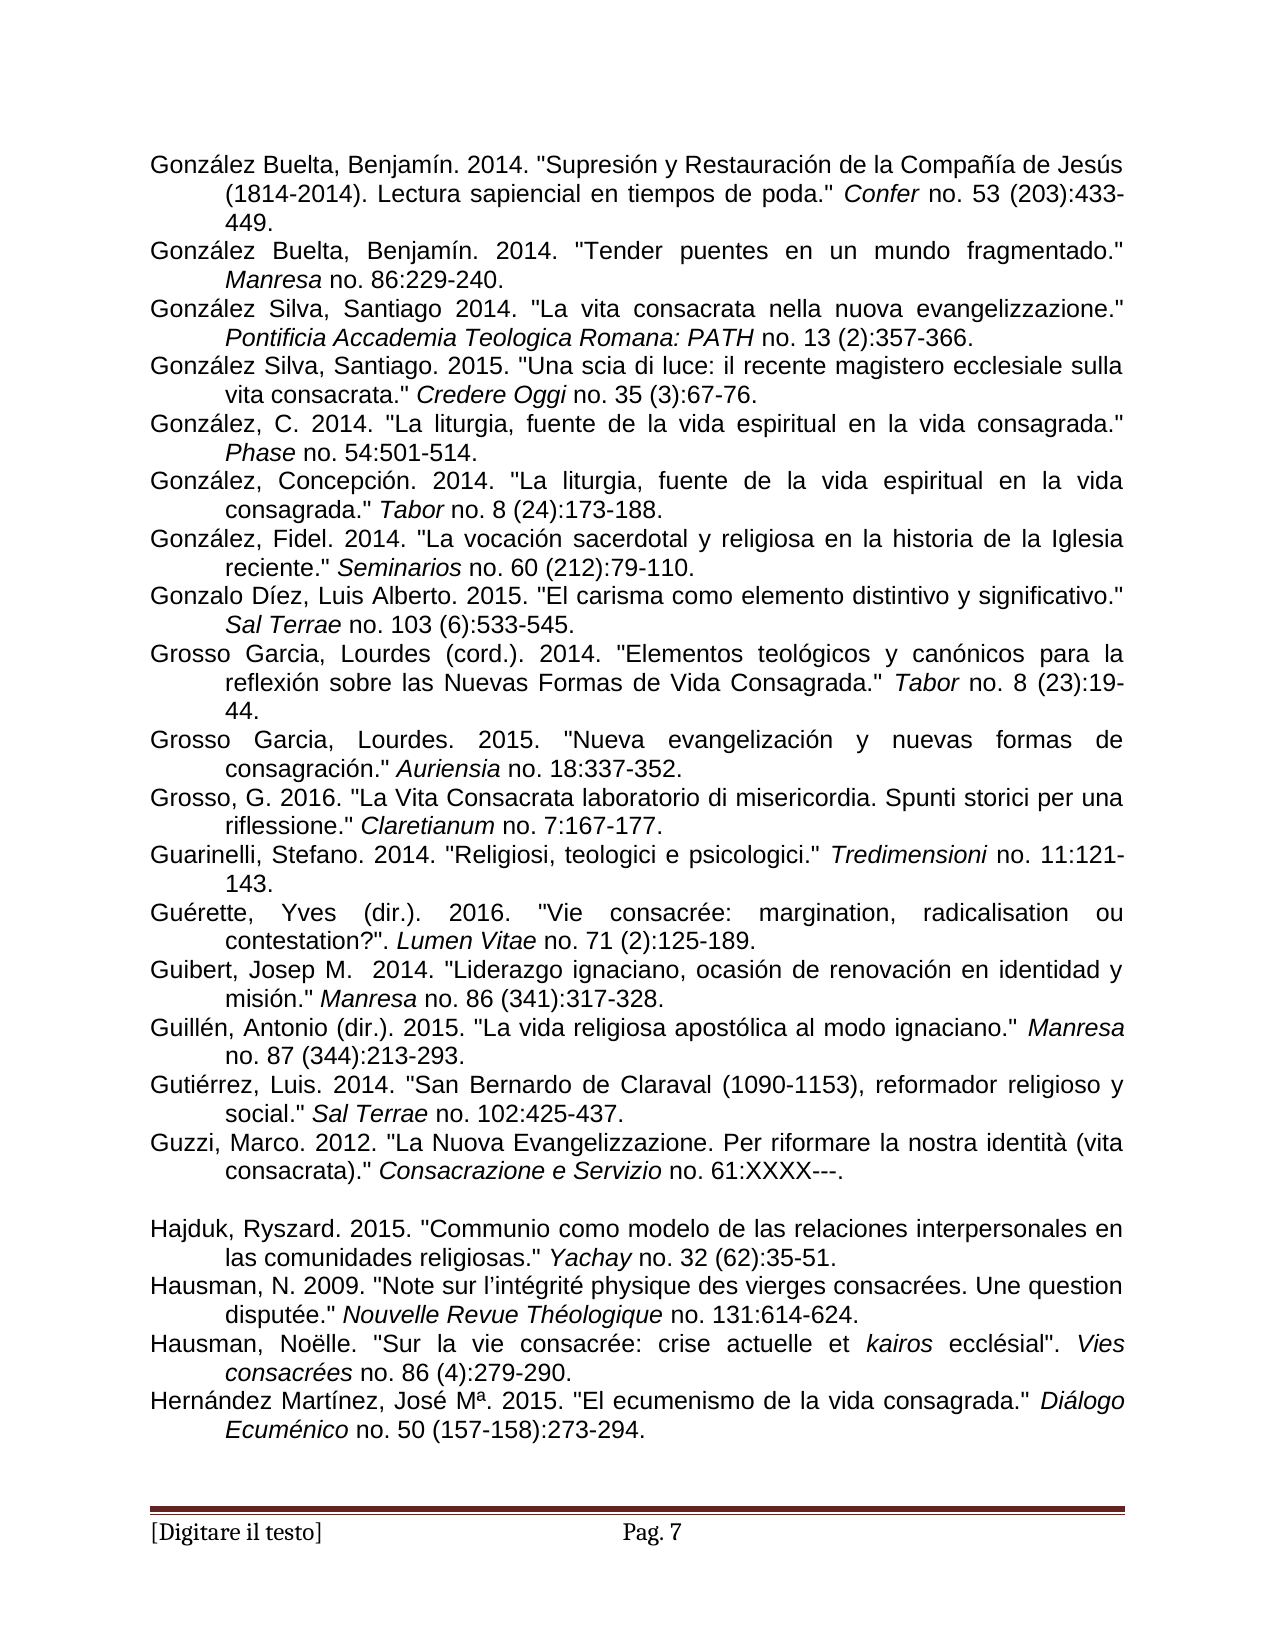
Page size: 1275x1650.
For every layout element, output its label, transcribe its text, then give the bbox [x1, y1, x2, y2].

text González Silva, Santiago. 2015. "Una scia di luce: il recente magistero ecclesiale sulla vita consacrata." Credere Oggi no. 35 (3):67-76. [150, 351, 1125, 409]
text Guibert, Josep M. 2014. "Liderazgo ignaciano, ocasión de renovación en identidad y misión." Manresa no. 86 (341):317-328. [150, 955, 1125, 1012]
text González Buelta, Benjamín. 2014. "Tender puentes en un mundo fragmentado." Manresa no. 86:229-240. [150, 236, 1125, 294]
text Gutiérrez, Luis. 2014. "San Bernardo de Claraval (1090-1153), reformador religioso y social." Sal Terrae no. 102:425-437. [150, 1070, 1125, 1127]
text González, Concepción. 2014. "La liturgia, fuente de la vida espiritual en la vida consagrada." Tabor no. 8 (24):173-188. [150, 466, 1125, 524]
text Hernández Martínez, José Mª. 2015. "El ecumenismo de la vida consagrada." Diálogo Ecuménico no. 50 (157-158):273-294. [150, 1386, 1125, 1444]
text Grosso Garcia, Lourdes (cord.). 2014. "Elementos teológicos y canónicos para la reflexión sobre las Nuevas Formas de Vida Consagrada." Tabor no. 8 (23):19-44. [150, 639, 1125, 725]
text González, Fidel. 2014. "La vocación sacerdotal y religiosa en la historia de la Iglesia reciente." Seminarios no. 60 (212):79-110. [150, 524, 1125, 581]
text González Buelta, Benjamín. 2014. "Supresión y Restauración de la Compañía de Jesús (1814-2014). Lectura sapiencial en tiempos de poda." Confer no. 53 (203):433-449. [150, 150, 1125, 236]
text González Silva, Santiago 2014. "La vita consacrata nella nuova evangelizzazione." Pontificia Accademia Teologica Romana: PATH no. 13 (2):357-366. [150, 294, 1125, 351]
text Hausman, N. 2009. "Note sur l’intégrité physique des vierges consacrées. Une question disputée." Nouvelle Revue Théologique no. 131:614-624. [150, 1271, 1125, 1329]
text Hausman, Noëlle. "Sur la vie consacrée: crise actuelle et kairos ecclésial". Vies consacrées no. 86 (4):279-290. [150, 1329, 1125, 1386]
text Hajduk, Ryszard. 2015. "Communio como modelo de las relaciones interpersonales en las comunidades religiosas." Yachay no. 32 (62):35-51. [150, 1214, 1125, 1271]
text Guérette, Yves (dir.). 2016. "Vie consacrée: margination, radicalisation ou contestation?". Lumen Vitae no. 71 (2):125-189. [150, 897, 1125, 955]
text González, C. 2014. "La liturgia, fuente de la vida espiritual en la vida consagrada." Phase no. 54:501-514. [150, 409, 1125, 466]
text Guarinelli, Stefano. 2014. "Religiosi, teologici e psicologici." Tredimensioni no. 11:121-143. [150, 840, 1125, 897]
text Gonzalo Díez, Luis Alberto. 2015. "El carisma como elemento distintivo y significativo." Sal Terrae no. 103 (6):533-545. [150, 581, 1125, 639]
text Grosso Garcia, Lourdes. 2015. "Nueva evangelización y nuevas formas de consagración." Auriensia no. 18:337-352. [150, 725, 1125, 782]
text Guzzi, Marco. 2012. "La Nuova Evangelizzazione. Per riformare la nostra identità (vita consacrata)." Consacrazione e Servizio no. 61:XXXX---. [150, 1127, 1125, 1185]
text Guillén, Antonio (dir.). 2015. "La vida religiosa apostólica al modo ignaciano." Manresa no. 87 (344):213-293. [150, 1012, 1125, 1070]
text Grosso, G. 2016. "La Vita Consacrata laboratorio di misericordia. Spunti storici per una riflessione." Claretianum no. 7:167-177. [150, 782, 1125, 840]
